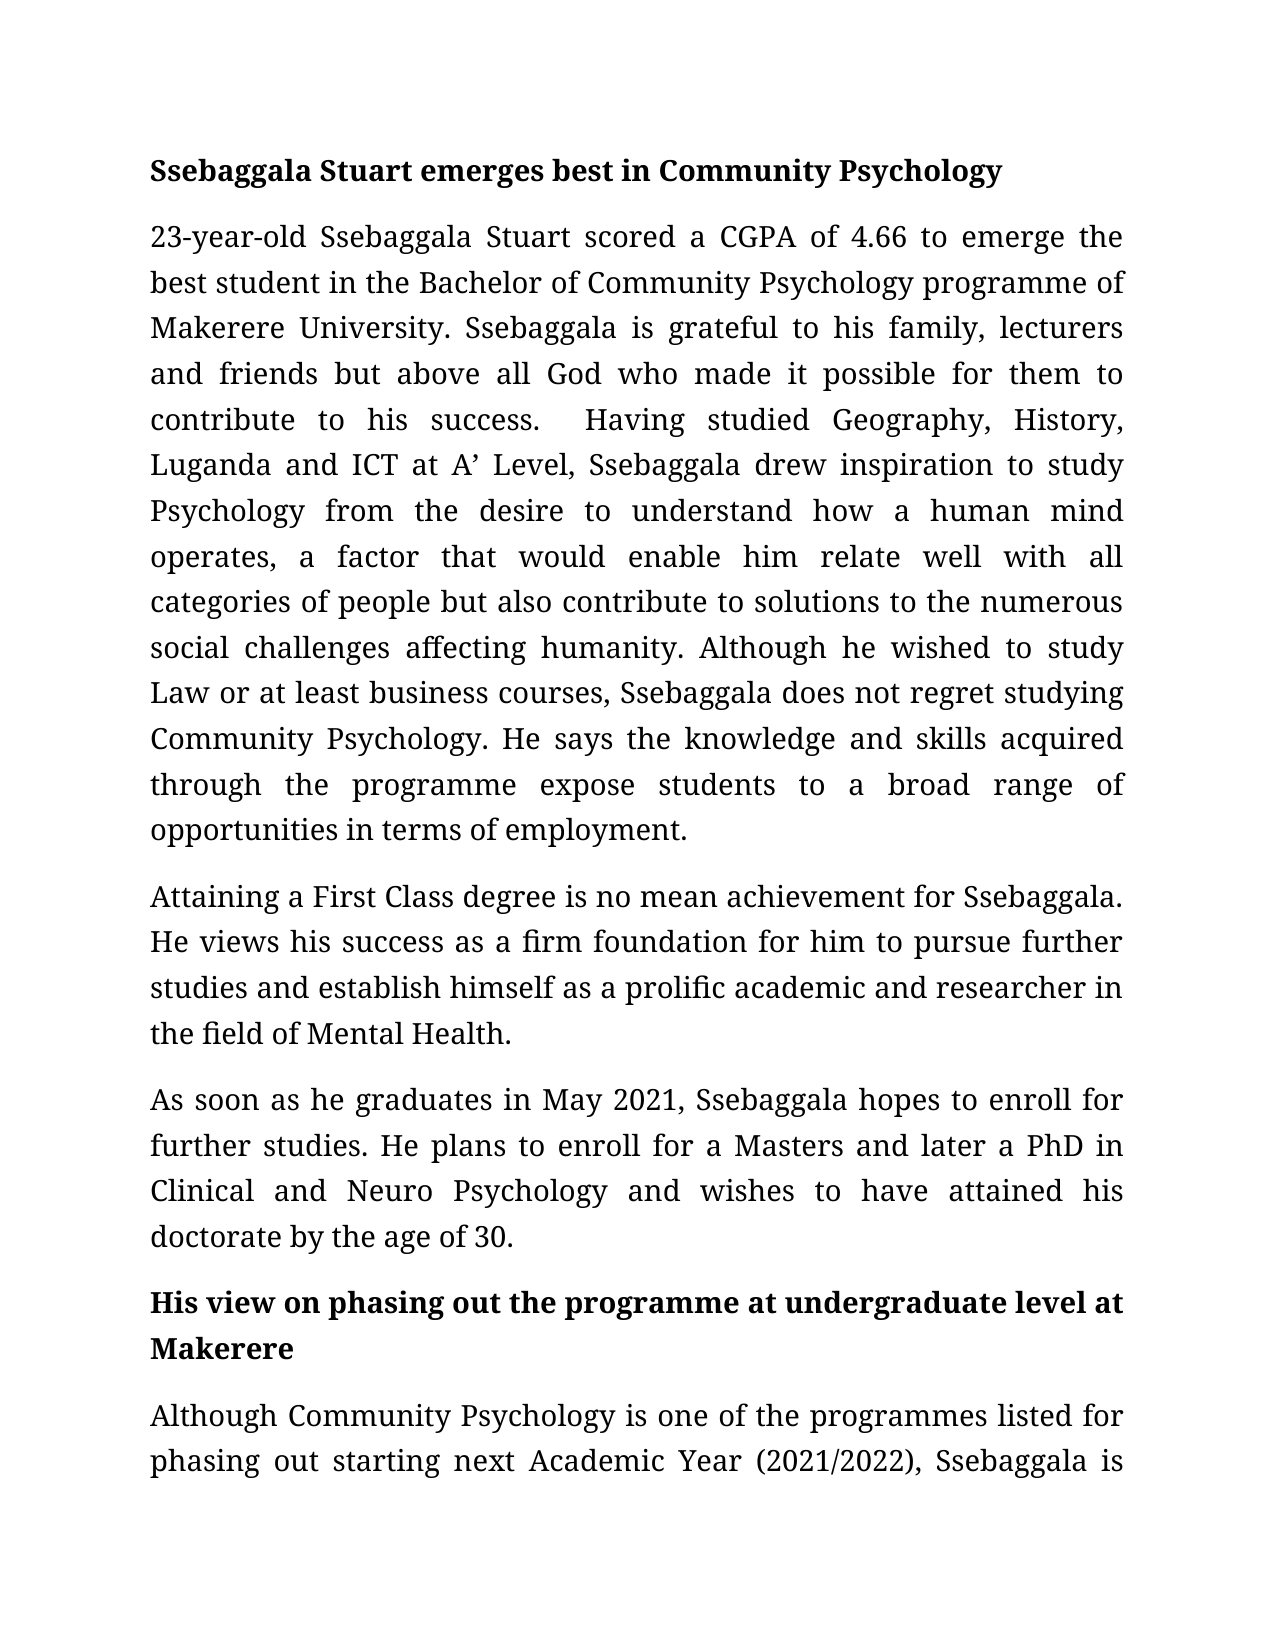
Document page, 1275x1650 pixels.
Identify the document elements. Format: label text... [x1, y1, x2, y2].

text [150, 1395, 1125, 1480]
text His view on phasing out the programme at undergraduate level at Makerere [150, 1283, 1125, 1368]
text As soon as he graduates in May 2021, Ssebaggala hopes to enroll for further studies. He plans to enroll for a Masters and later a PhD in Clinical and Neuro Psychology and wishes to have attained his doctorate by the age of 30. [150, 1079, 1125, 1256]
text Attaining a First Class degree is no mean achievement for Ssebaggala. He views his success as a firm foundation for him to pursue further studies and establish himself as a prolific academic and researcher in the field of Mental Health. [150, 876, 1125, 1053]
text Ssebaggala Stuart emerges best in Community Psychology [150, 150, 1125, 190]
text 23-year-old Ssebaggala Stuart scored a CGPA of 4.66 to emerge the best student in the Bachelor of Community Psychology programme of Makerere University. Ssebaggala is grateful to his family, lecturers and friends but above all God who made it possible for them to contribute to his success. Having studied Geography, History, Luganda and ICT at A’ Level, Ssebaggala drew inspiration to study Psychology from the desire to understand how a human mind operates, a factor that would enable him relate well with all categories of people but also contribute to solutions to the numerous social challenges affecting humanity. Although he wished to study Law or at least business courses, Ssebaggala does not regret studying Community Psychology. He says the knowledge and skills acquired through the programme expose students to a broad range of opportunities in terms of employment. [150, 216, 1125, 849]
